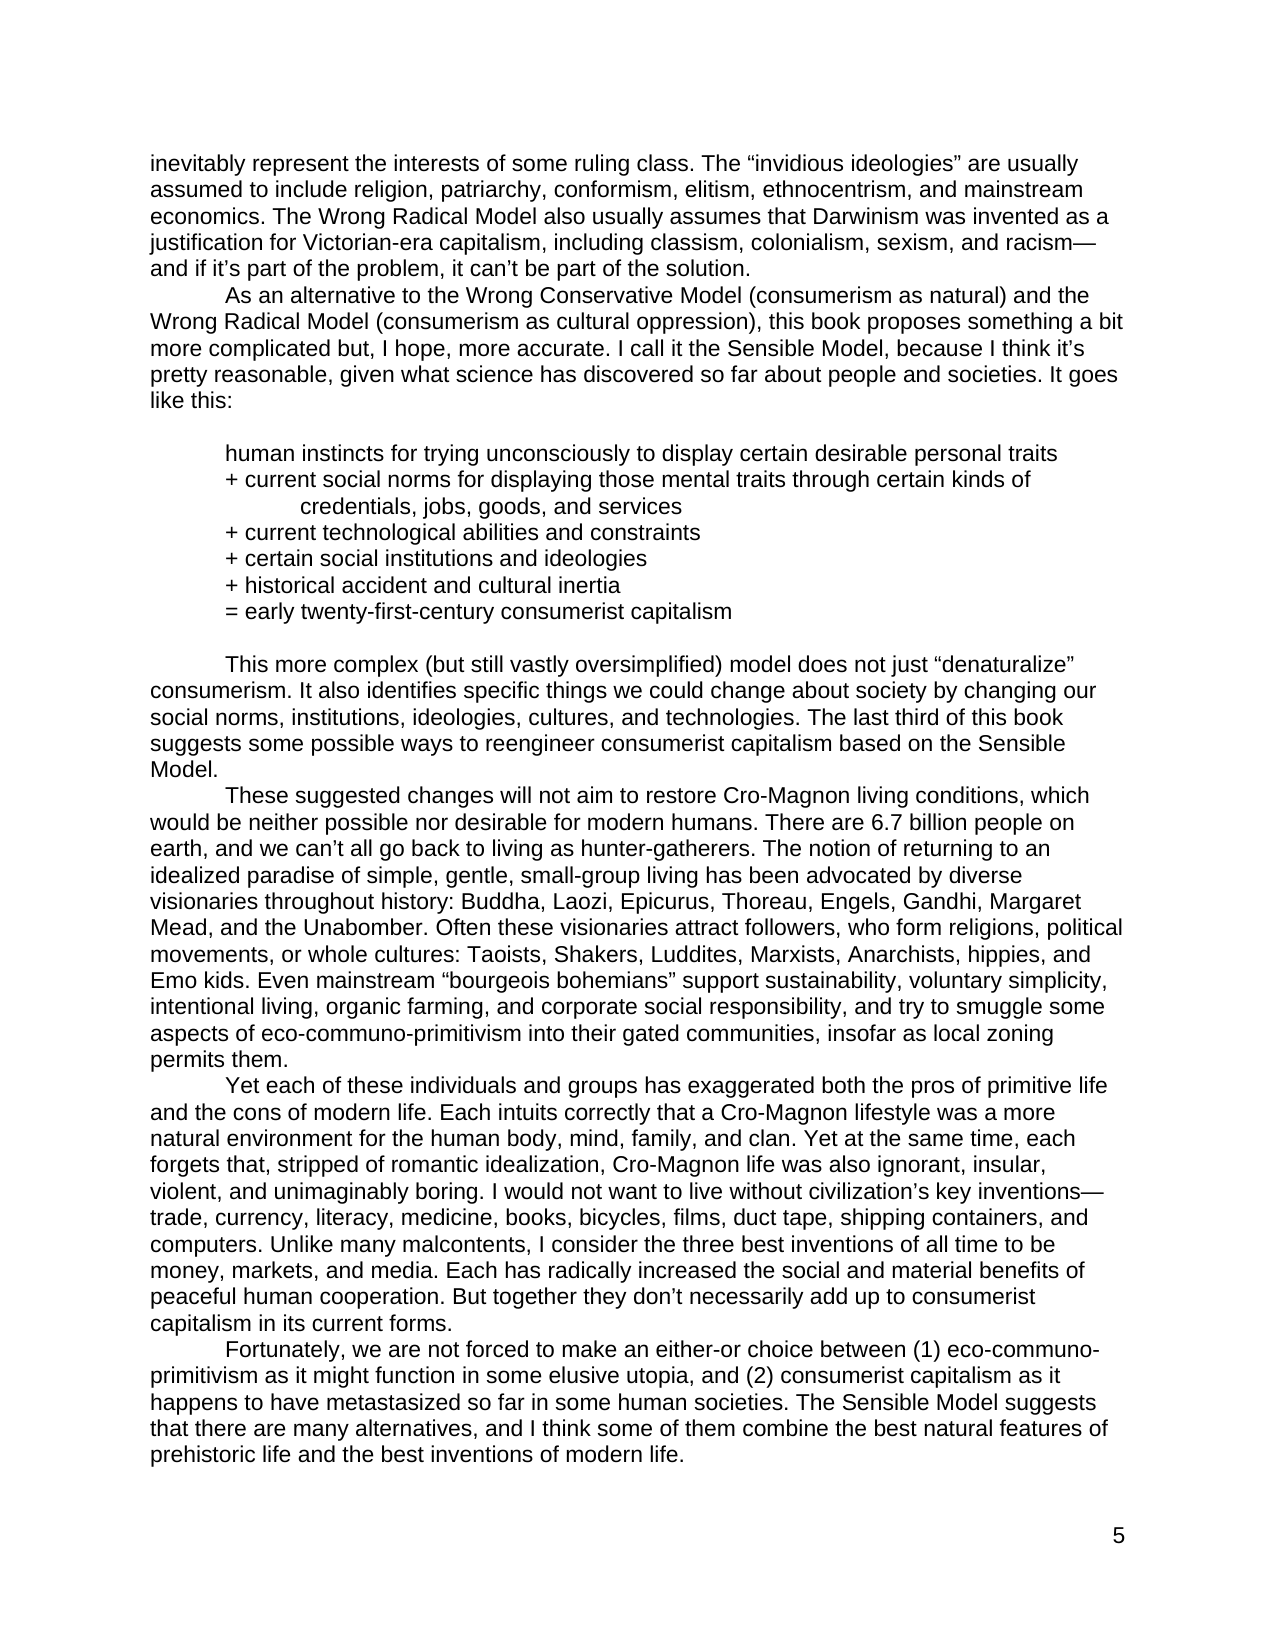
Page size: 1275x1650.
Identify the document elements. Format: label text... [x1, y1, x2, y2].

text + current technological abilities and constraints [225, 519, 1125, 545]
text Fortunately, we are not forced to make an either-or choice between (1) eco-communo-primitivism as it might function in some elusive utopia, and (2) consumerist capitalism as it happens to have metastasized so far in some human societies. The Sensible Model suggests that there are many alternatives, and I think some of them combine the best natural features of prehistoric life and the best inventions of modern life. [150, 1336, 1125, 1468]
text Yet each of these individuals and groups has exaggerated both the pros of primitive life and the cons of modern life. Each intuits correctly that a Cro-Magnon lifestyle was a more natural environment for the human body, mind, family, and clan. Yet at the same time, each forgets that, stripped of romantic idealization, Cro-Magnon life was also ignorant, insular, violent, and unimaginably boring. I would not want to live without civilization’s key inventions—trade, currency, literacy, medicine, books, bicycles, films, duct tape, shipping containers, and computers. Unlike many malcontents, I consider the three best inventions of all time to be money, markets, and media. Each has radically increased the social and material benefits of peaceful human cooperation. But together they don’t necessarily add up to consumerist capitalism in its current forms. [150, 1072, 1125, 1336]
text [150, 150, 1125, 282]
text This more complex (but still vastly oversimplified) model does not just “denaturalize” consumerism. It also identifies specific things we could change about society by changing our social norms, institutions, ideologies, cultures, and technologies. The last third of this book suggests some possible ways to reengineer consumerist capitalism based on the Sensible Model. [150, 651, 1125, 782]
text + certain social institutions and ideologies [225, 545, 1125, 572]
text human instincts for trying unconsciously to display certain desirable personal traits [225, 440, 1125, 466]
text + historical accident and cultural inertia [225, 572, 1125, 598]
text = early twenty-first-century consumerist capitalism [225, 598, 1125, 624]
text As an alternative to the Wrong Conservative Model (consumerism as natural) and the Wrong Radical Model (consumerism as cultural oppression), this book proposes something a bit more complicated but, I hope, more accurate. I call it the Sensible Model, because I think it’s pretty reasonable, given what science has discovered so far about people and societies. It goes like this: [150, 282, 1125, 413]
text + current social norms for displaying those mental traits through certain kinds of credentials, jobs, goods, and services [225, 466, 1125, 519]
text These suggested changes will not aim to restore Cro-Magnon living conditions, which would be neither possible nor desirable for modern humans. There are 6.7 billion people on earth, and we can’t all go back to living as hunter-gatherers. The notion of returning to an idealized paradise of simple, gentle, small-group living has been advocated by diverse visionaries throughout history: Buddha, Laozi, Epicurus, Thoreau, Engels, Gandhi, Margaret Mead, and the Unabomber. Often these visionaries attract followers, who form religions, political movements, or whole cultures: Taoists, Shakers, Luddites, Marxists, Anarchists, hippies, and Emo kids. Even mainstream “bourgeois bohemians” support sustainability, voluntary simplicity, intentional living, organic farming, and corporate social responsibility, and try to smuggle some aspects of eco-communo-primitivism into their gated communities, insofar as local zoning permits them. [150, 782, 1125, 1072]
